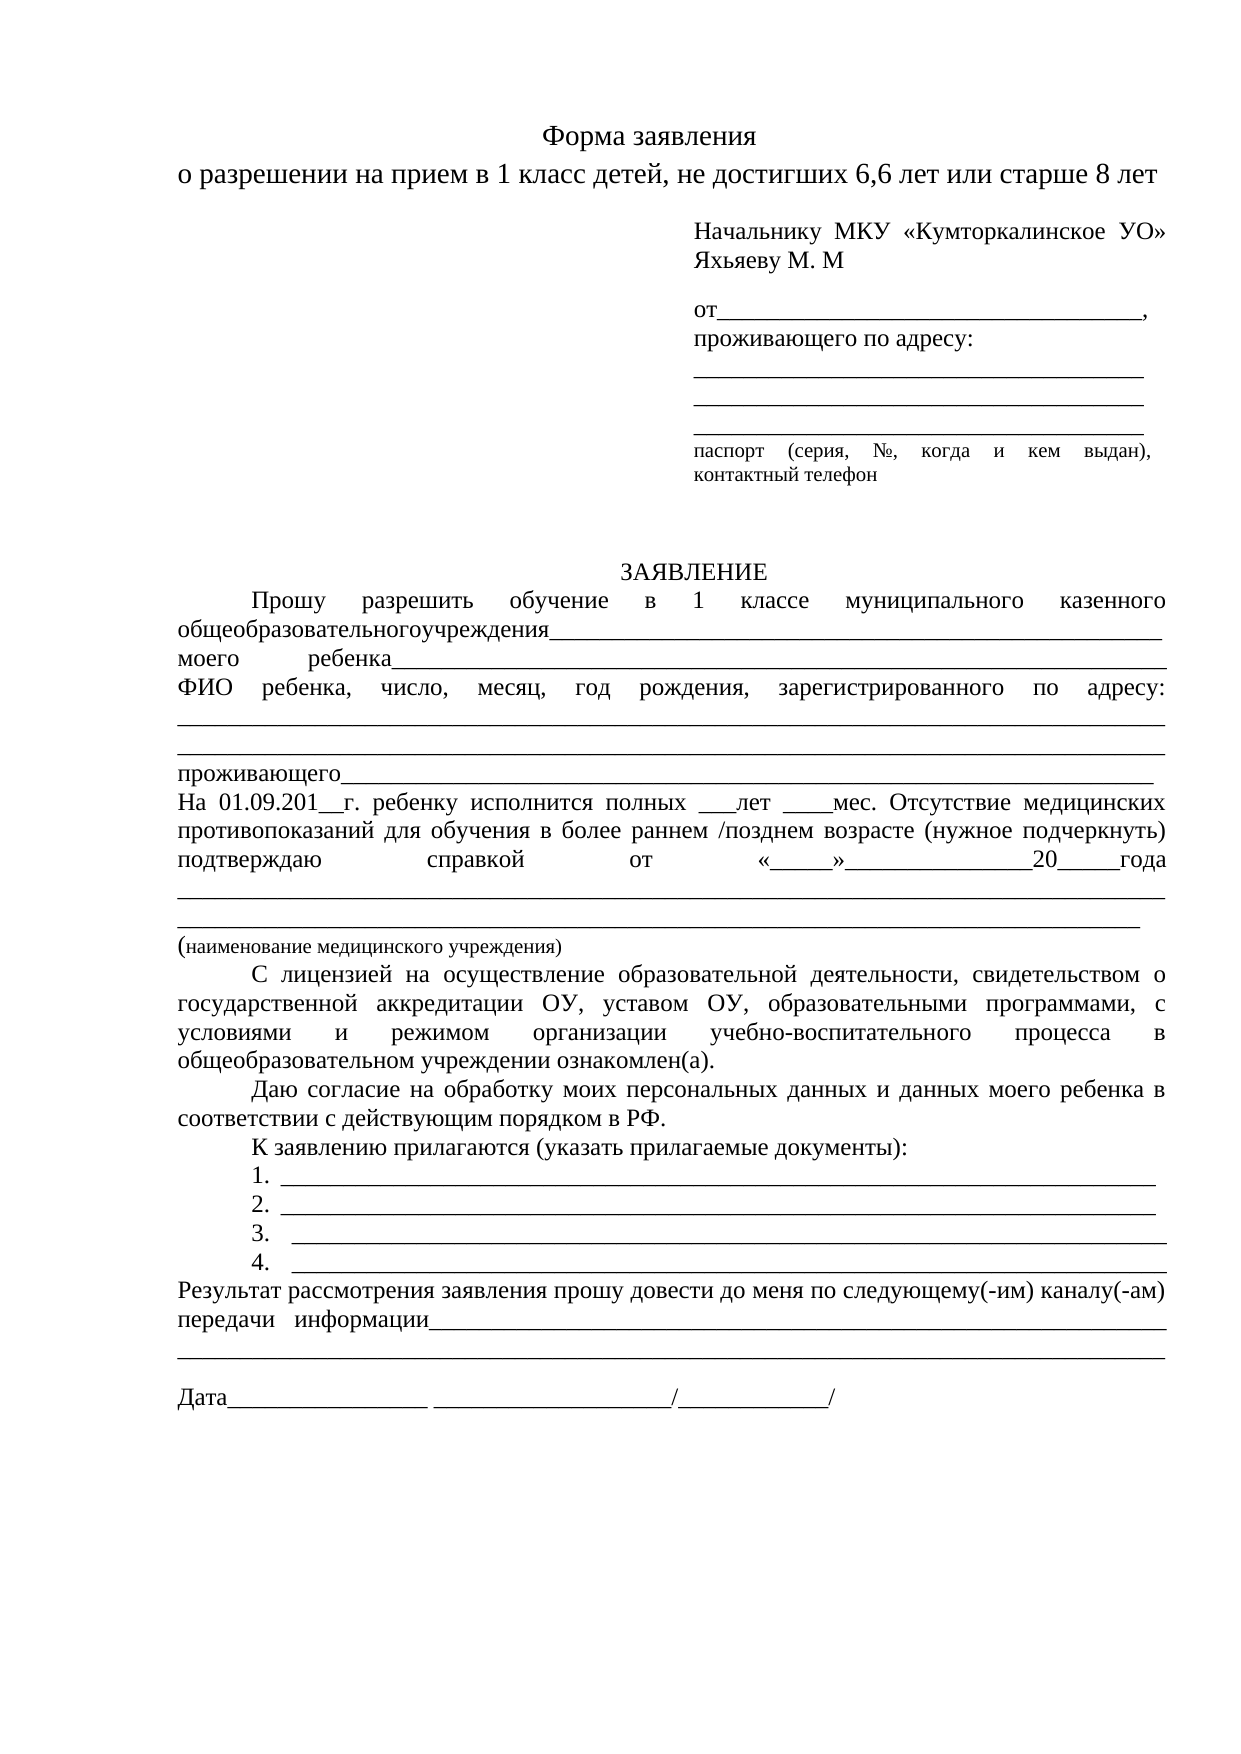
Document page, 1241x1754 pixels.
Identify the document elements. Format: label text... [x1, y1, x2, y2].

text Форма заявления о разрешении на прием в 1 класс детей, не достигших 6,6 лет или старше 8 лет [177, 118, 1167, 190]
text от__________________________________,проживающего по адресу: ____________________________________________________________________________________________________________ паспорт (серия, №, когда и кем выдан), контактный телефон [693, 294, 1152, 486]
text Дата________________ ___________________/____________/ [177, 1382, 1167, 1411]
text ЗАЯВЛЕНИЕ Прошу разрешить обучение в 1 классе муниципального казенного общеобразовательногоучреждения_________________________________________________ моего ребенка______________________________________________________________ ФИО ребенка, число, месяц, год рождения, зарегистрированного по адресу: ______________________________________________________________________________________________________________________________________________________________ проживающего_________________________________________________________________ На 01.09.201__г. ребенку исполнится полных ___лет ____мес. Отсутствие медицинских противопоказаний для обучения в более раннем /позднем возрасте (нужное подчеркнуть) подтверждаю справкой от «_____»_______________20_____года _______________________________________________________________________________ _____________________________________________________________________________ (наименование медицинского учреждения) С лицензией на осуществление образовательной деятельности, свидетельством о государственной аккредитации ОУ, уставом ОУ, образовательными программами, с условиями и режимом организации учебно-воспитательного процесса в общеобразовательном учреждении ознакомлен(а). Даю согласие на обработку моих персональных данных и данных моего ребенка в соответствии с действующим порядком в РФ. К заявлению прилагаются (указать прилагаемые документы): 1. ______________________________________________________________________ 2. ______________________________________________________________________ 3. ______________________________________________________________________ 4. ______________________________________________________________________ Результат рассмотрения заявления прошу довести до меня по следующему(-им) каналу(-ам) передачи информации___________________________________________________________ _______________________________________________________________________________ [177, 557, 1167, 1362]
text Начальнику МКУ «Кумторкалинское УО» Яхьяеву М. М [693, 216, 1167, 273]
